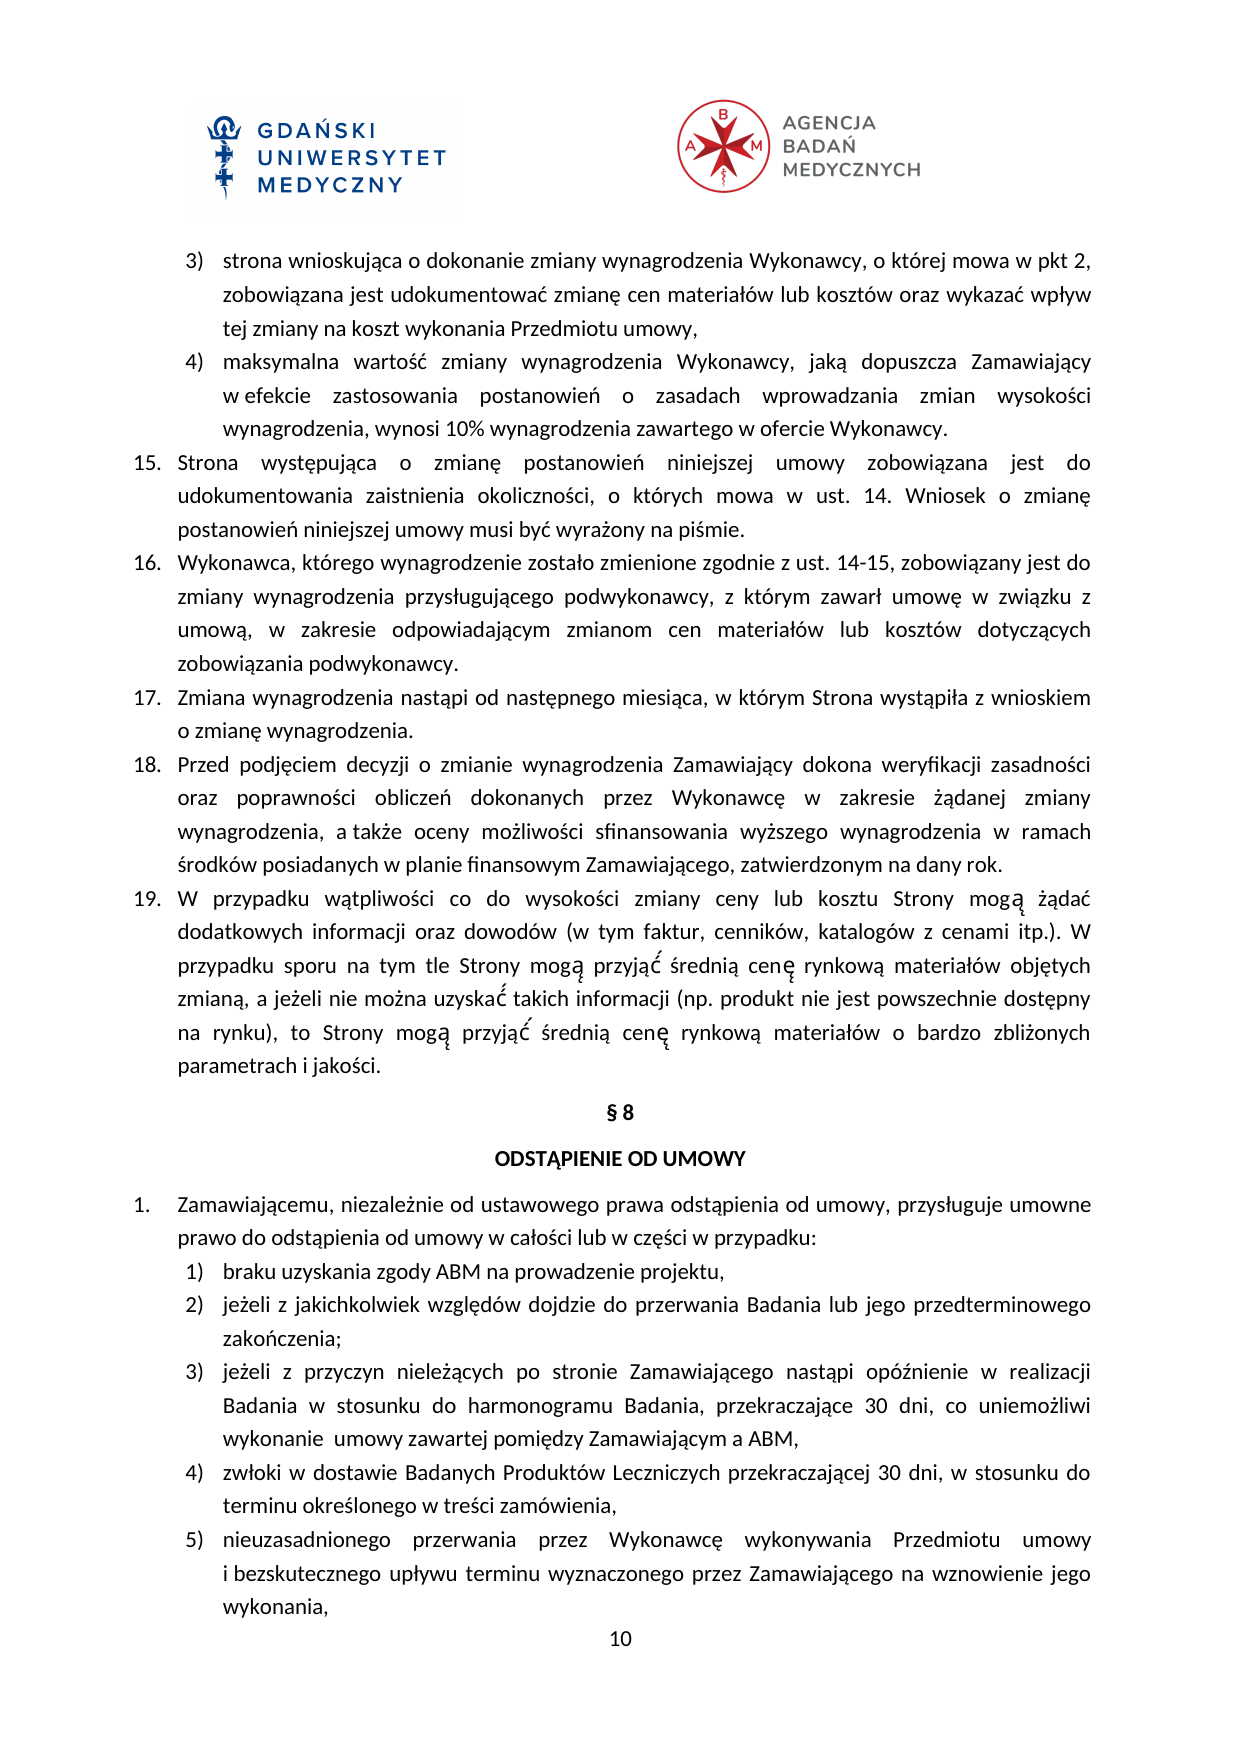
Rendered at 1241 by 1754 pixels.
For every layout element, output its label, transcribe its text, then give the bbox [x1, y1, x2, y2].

list jeżeli z przyczyn nieleżących po stronie Zamawiającego nastąpi opóźnienie w realizacji Badania w stosunku do harmonogramu Badania, przekraczające 30 dni, co uniemożliwi wykonanie umowy zawartej pomiędzy Zamawiającym a ABM, [185, 1357, 1092, 1452]
list Strona występująca o zmianę postanowień niniejszej umowy zobowiązana jest do udokumentowania zaistnienia okoliczności, o których mowa w ust. 14. Wniosek o zmianę postanowień niniejszej umowy musi być wyrażony na piśmie. [133, 448, 1092, 543]
text § 8 [148, 1098, 1092, 1126]
list Zamawiającemu, niezależnie od ustawowego prawa odstąpienia od umowy, przysługuje umowne prawo do odstąpienia od umowy w całości lub w części w przypadku: [133, 1190, 1092, 1251]
list Przed podjęciem decyzji o zmianie wynagrodzenia Zamawiający dokona weryfikacji zasadności oraz poprawności obliczeń dokonanych przez Wykonawcę w zakresie żądanej zmiany wynagrodzenia, a także oceny możliwości sfinansowania wyższego wynagrodzenia w ramach środków posiadanych w planie finansowym Zamawiającego, zatwierdzonym na dany rok. [133, 750, 1092, 878]
list zwłoki w dostawie Badanych Produktów Leczniczych przekraczającej 30 dni, w stosunku do terminu określonego w treści zamówienia, [185, 1458, 1092, 1519]
picture [189, 98, 463, 219]
list nieuzasadnionego przerwania przez Wykonawcę wykonywania Przedmiotu umowy i bezskutecznego upływu terminu wyznaczonego przez Zamawiającego na wznowienie jego wykonania, [185, 1525, 1092, 1620]
list maksymalna wartość zmiany wynagrodzenia Wykonawcy, jaką dopuszcza Zamawiający w efekcie zastosowania postanowień o zasadach wprowadzania zmian wysokości wynagrodzenia, wynosi 10% wynagrodzenia zawartego w ofercie Wykonawcy. [185, 347, 1092, 442]
list W przypadku wątpliwości co do wysokości zmiany ceny lub kosztu Strony mogą̨ żądać dodatkowych informacji oraz dowodów (w tym faktur, cenników, katalogów z cenami itp.). W przypadku sporu na tym tle Strony mogą̨ przyjąć́ średnią cenę̨ rynkową materiałów objętych zmianą, a jeżeli nie można uzyskać́ takich informacji (np. produkt nie jest powszechnie dostępny na rynku), to Strony mogą̨ przyjąć́ średnią cenę̨ rynkową materiałów o bardzo zbliżonych parametrach i jakości. [133, 884, 1092, 1079]
list jeżeli z jakichkolwiek względów dojdzie do przerwania Badania lub jego przedterminowego zakończenia; [185, 1290, 1092, 1352]
list braku uzyskania zgody ABM na prowadzenie projektu, [185, 1257, 1092, 1285]
text ODSTĄPIENIE OD UMOWY [148, 1144, 1092, 1172]
list Wykonawca, którego wynagrodzenie zostało zmienione zgodnie z ust. 14-15, zobowiązany jest do zmiany wynagrodzenia przysługującego podwykonawcy, z którym zawarł umowę w związku z umową, w zakresie odpowiadającym zmianom cen materiałów lub kosztów dotyczących zobowiązania podwykonawcy. [133, 548, 1092, 677]
picture [664, 73, 930, 219]
list Zmiana wynagrodzenia nastąpi od następnego miesiąca, w którym Strona wystąpiła z wnioskiem o zmianę wynagrodzenia. [133, 683, 1092, 744]
list strona wnioskująca o dokonanie zmiany wynagrodzenia Wykonawcy, o której mowa w pkt 2, zobowiązana jest udokumentować zmianę cen materiałów lub kosztów oraz wykazać wpływ tej zmiany na koszt wykonania Przedmiotu umowy, [185, 247, 1092, 342]
